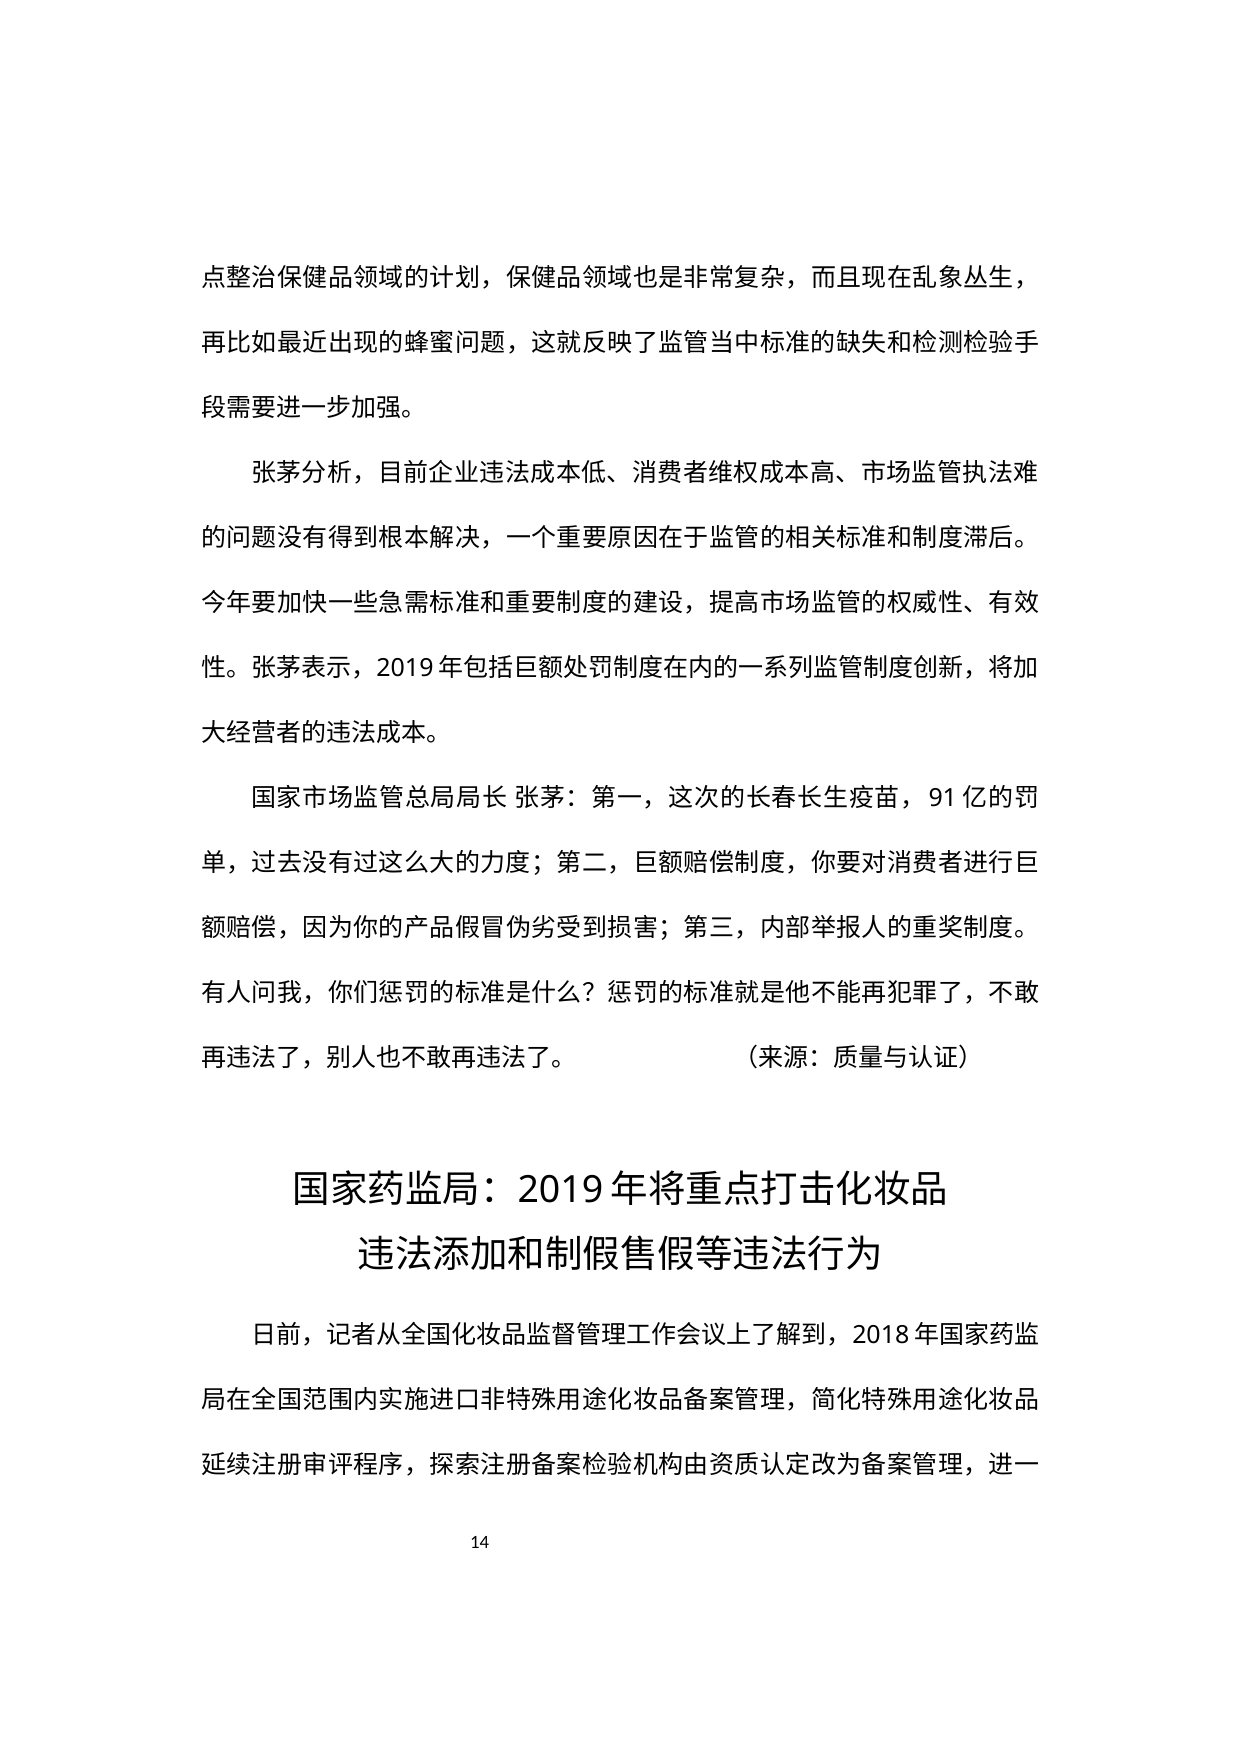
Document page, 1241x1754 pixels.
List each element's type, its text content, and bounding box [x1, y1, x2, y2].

text 张茅分析，目前企业违法成本低、消费者维权成本高、市场监管执法难的问题没有得到根本解决，一个重要原因在于监管的相关标准和制度滞后。今年要加快一些急需标准和重要制度的建设，提高市场监管的权威性、有效性。张茅表示，2019年包括巨额处罚制度在内的一系列监管制度创新，将加大经营者的违法成本。 [201, 438, 1039, 763]
text 违法添加和制假售假等违法行为 [201, 1218, 1039, 1283]
text 国家药监局：2019年将重点打击化妆品 [201, 1153, 1039, 1218]
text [201, 1300, 1039, 1495]
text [201, 243, 1039, 438]
text 国家市场监管总局局长 张茅：第一，这次的长春长生疫苗，91亿的罚单，过去没有过这么大的力度；第二，巨额赔偿制度，你要对消费者进行巨额赔偿，因为你的产品假冒伪劣受到损害；第三，内部举报人的重奖制度。有人问我，你们惩罚的标准是什么？惩罚的标准就是他不能再犯罪了，不敢再违法了，别人也不敢再违法了。 （来源：质量与认证） [201, 763, 1039, 1088]
